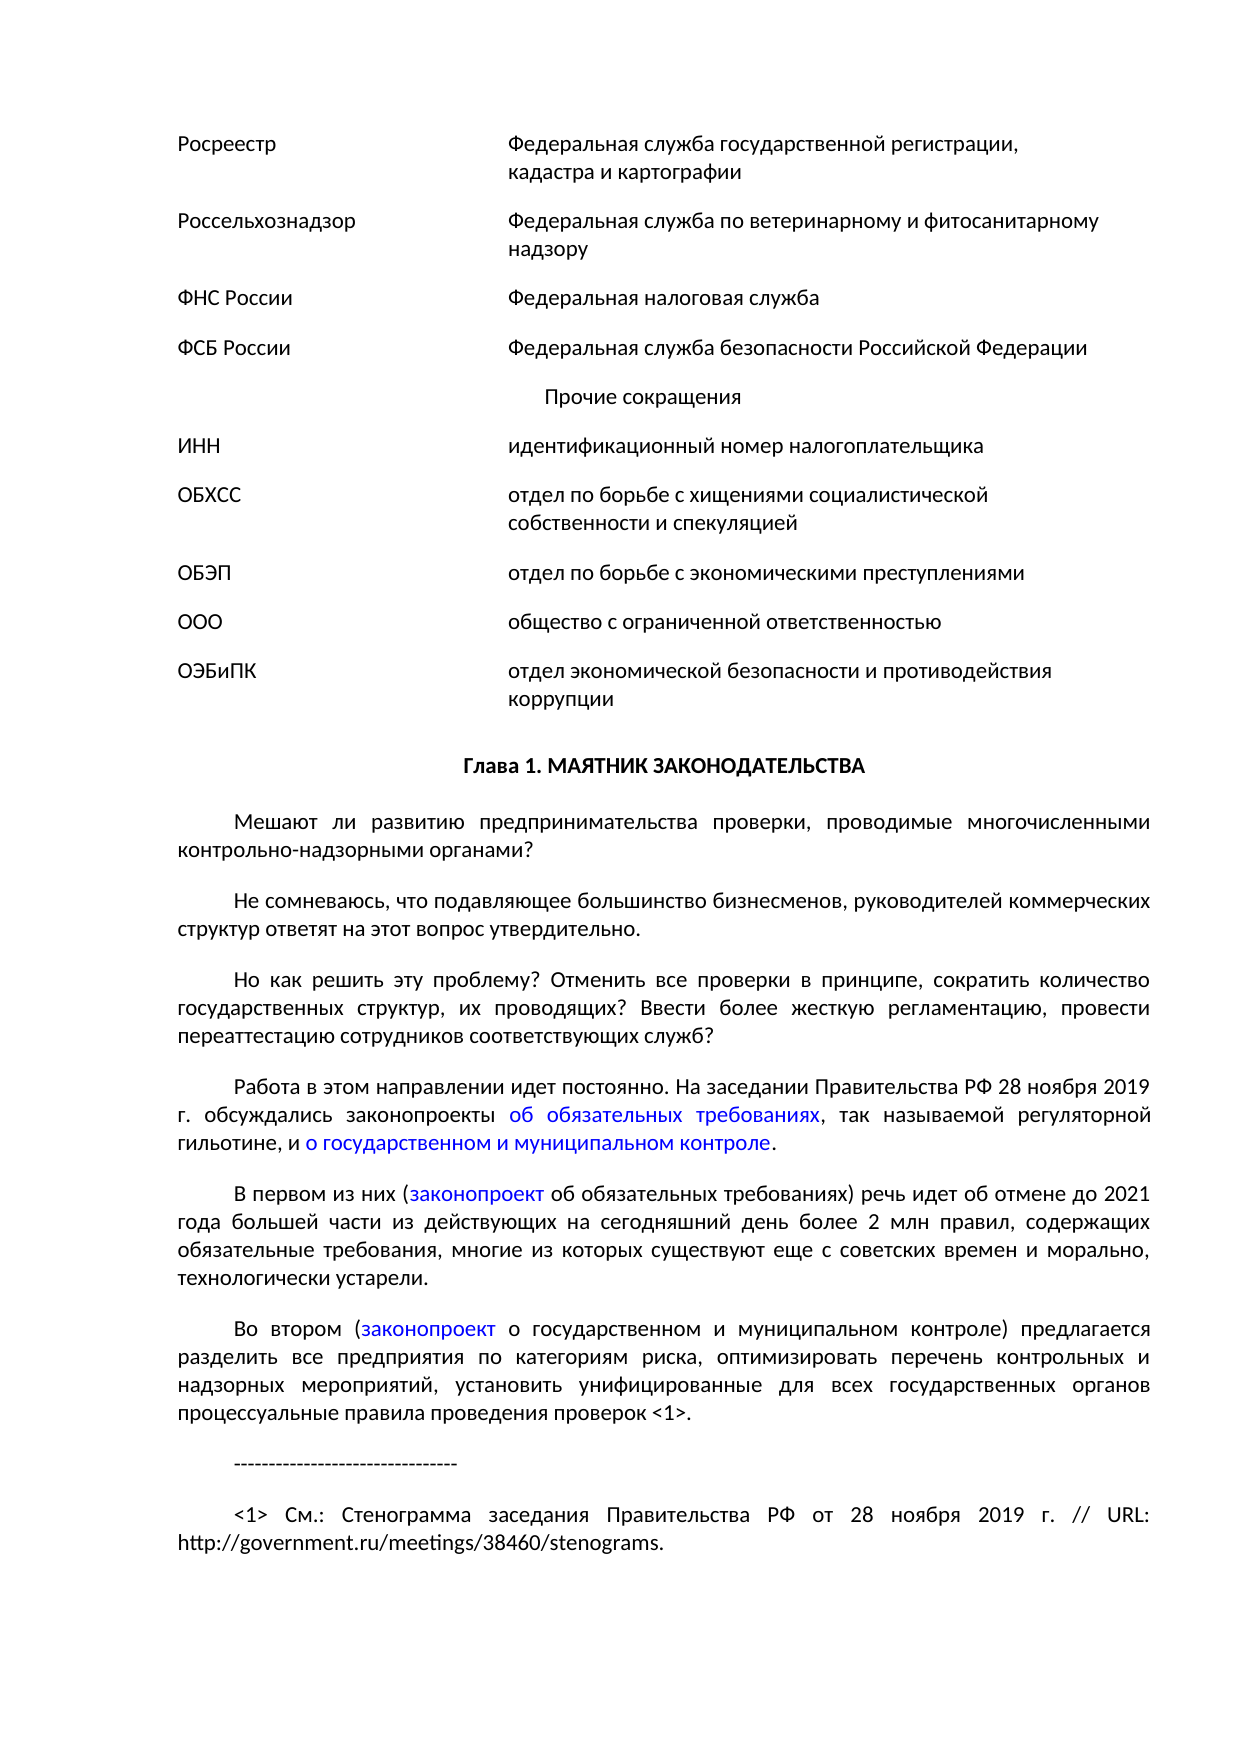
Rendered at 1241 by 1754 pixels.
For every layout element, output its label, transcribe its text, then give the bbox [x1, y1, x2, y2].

text -------------------------------- [177, 1449, 1152, 1477]
table_cell отдел по борьбе с хищениями социалистической собственности и спекуляцией [501, 470, 1116, 547]
text <1> См.: Стенограмма заседания Правительства РФ от 28 ноября 2019 г. // URL: http://government.ru/meetings/38460/stenograms. [177, 1500, 1152, 1556]
table_cell ИНН [171, 421, 501, 470]
title Глава 1. МАЯТНИК ЗАКОНОДАТЕЛЬСТВА [177, 751, 1152, 779]
table_cell ФСБ России [171, 322, 501, 371]
table_cell ООО [171, 596, 501, 646]
table_cell Россельхознадзор [171, 195, 501, 273]
table_cell ОБХСС [171, 470, 501, 547]
text В первом из них (законопроект об обязательных требованиях) речь идет об отмене до 2021 года большей части из действующих на сегодняшний день более 2 млн правил, содержащих обязательные требования, многие из которых существуют еще с советских времен и морально, технологически устарели. [177, 1179, 1152, 1291]
table_cell общество с ограниченной ответственностью [501, 596, 1116, 646]
table_cell Росреестр [171, 118, 501, 195]
text Но как решить эту проблему? Отменить все проверки в принципе, сократить количество государственных структур, их проводящих? Ввести более жесткую регламентацию, провести переаттестацию сотрудников соответствующих служб? [177, 965, 1152, 1049]
text Мешают ли развитию предпринимательства проверки, проводимые многочисленными контрольно-надзорными органами? [177, 807, 1152, 863]
table_cell Прочие сокращения [171, 371, 1116, 421]
table_cell ОЭБиПК [171, 646, 501, 723]
text Во втором (законопроект о государственном и муниципальном контроле) предлагается разделить все предприятия по категориям риска, оптимизировать перечень контрольных и надзорных мероприятий, установить унифицированные для всех государственных органов процессуальные правила проведения проверок <1>. [177, 1314, 1152, 1426]
table_cell Федеральная служба по ветеринарному и фитосанитарному надзору [501, 195, 1116, 273]
text Не сомневаюсь, что подавляющее большинство бизнесменов, руководителей коммерческих структур ответят на этот вопрос утвердительно. [177, 886, 1152, 942]
table_cell идентификационный номер налогоплательщика [501, 421, 1116, 470]
text Работа в этом направлении идет постоянно. На заседании Правительства РФ 28 ноября 2019 г. обсуждались законопроекты об обязательных требованиях, так называемой регуляторной гильотине, и о государственном и муниципальном контроле. [177, 1072, 1152, 1156]
table_cell Федеральная служба безопасности Российской Федерации [501, 322, 1116, 371]
table_cell ОБЭП [171, 547, 501, 596]
table_cell Федеральная налоговая служба [501, 273, 1116, 322]
table_cell ФНС России [171, 273, 501, 322]
table_cell отдел по борьбе с экономическими преступлениями [501, 547, 1116, 596]
table_cell Федеральная служба государственной регистрации, кадастра и картографии [501, 118, 1116, 195]
table_cell отдел экономической безопасности и противодействия коррупции [501, 646, 1116, 723]
